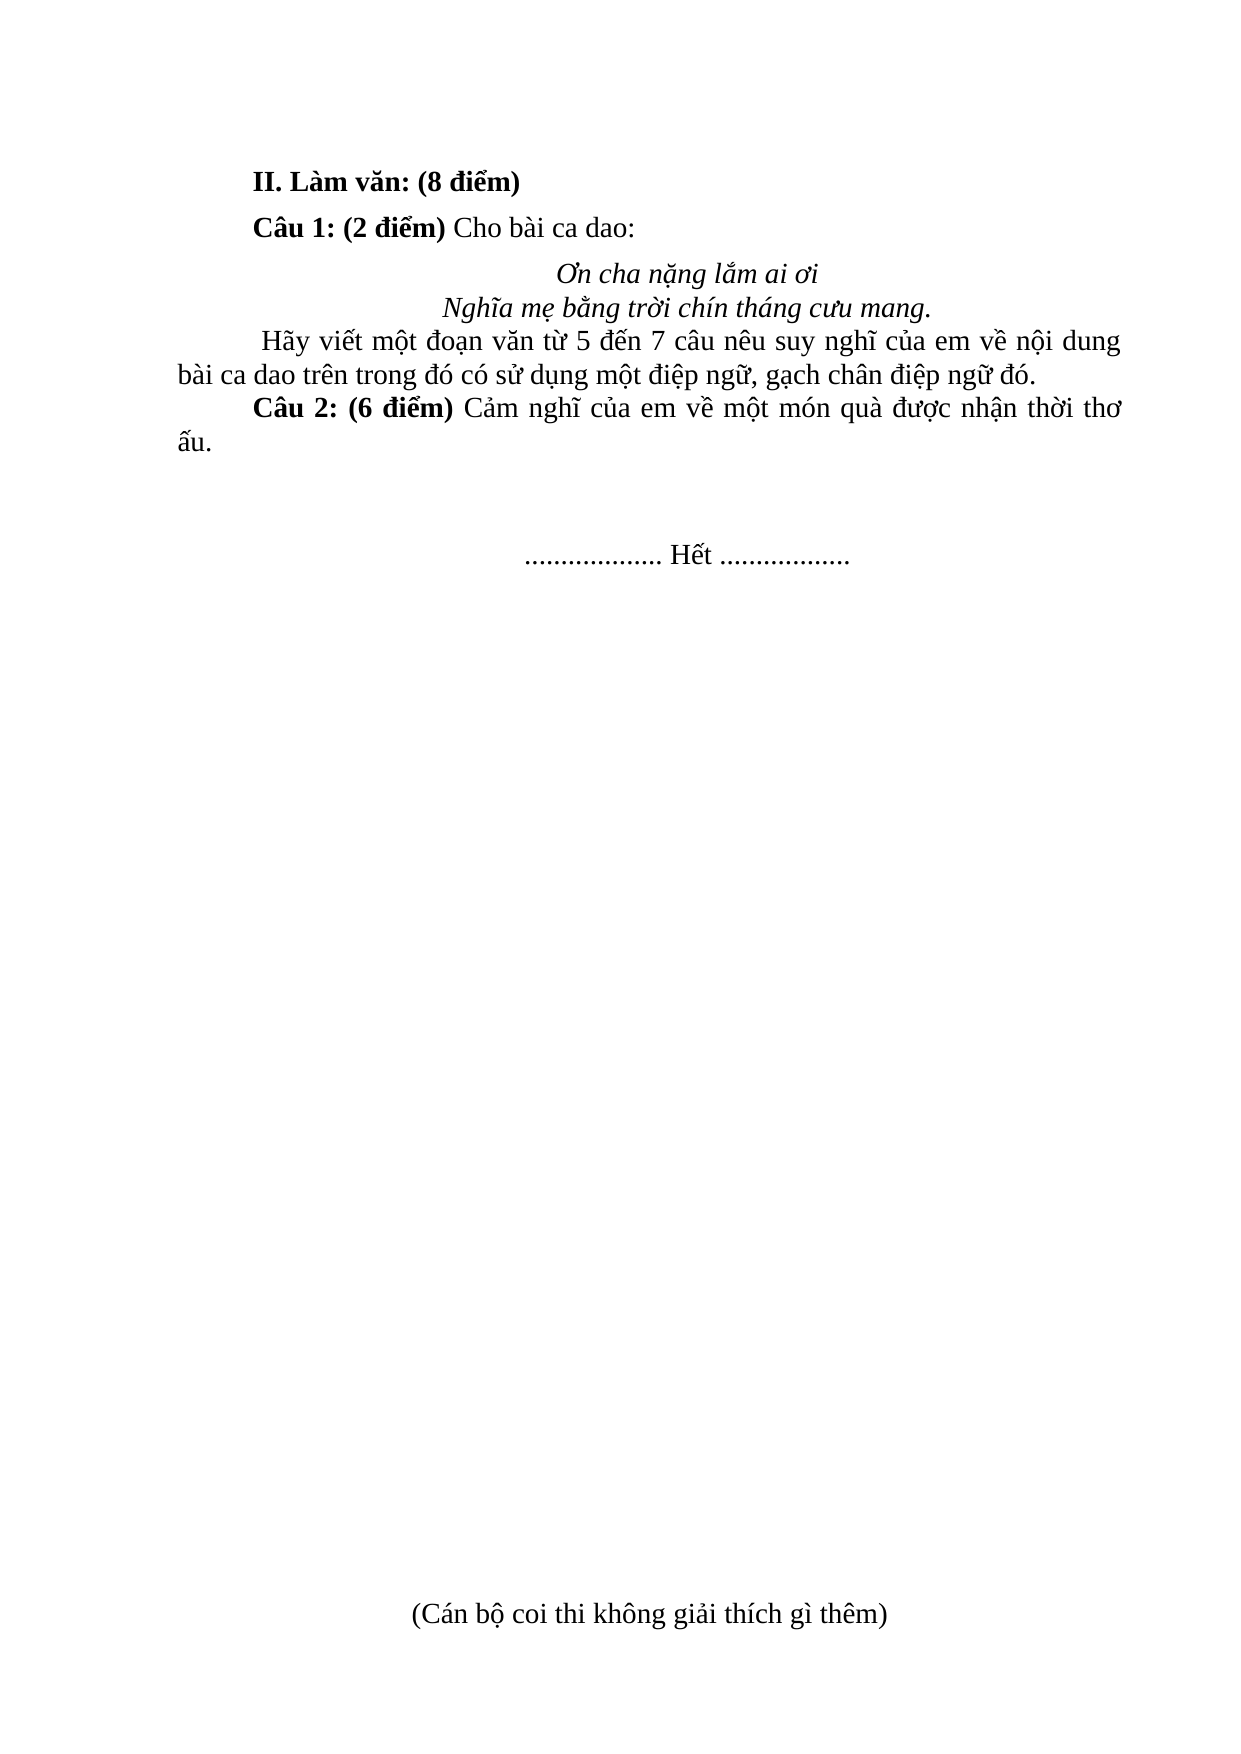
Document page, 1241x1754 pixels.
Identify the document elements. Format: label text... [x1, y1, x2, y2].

text ................... Hết .................. [177, 537, 1122, 571]
text Ơn cha nặng lắm ai ơi [177, 256, 1122, 290]
text Câu 1: (2 điểm) Cho bài ca dao: [177, 210, 1122, 244]
text II. Làm văn: (8 điểm) [177, 164, 1122, 198]
text Hãy viết một đoạn văn từ 5 đến 7 câu nêu suy nghĩ của em về nội dung bài ca dao trên trong đó có sử dụng một điệp ngữ, gạch chân điệp ngữ đó. [177, 323, 1122, 390]
text Nghĩa mẹ bằng trời chín tháng cưu mang. [177, 290, 1122, 323]
text (Cán bộ coi thi không giải thích gì thêm) [177, 1596, 1122, 1629]
text Câu 2: (6 điểm) Cảm nghĩ của em về một món quà được nhận thời thơ ấu. [177, 390, 1122, 457]
